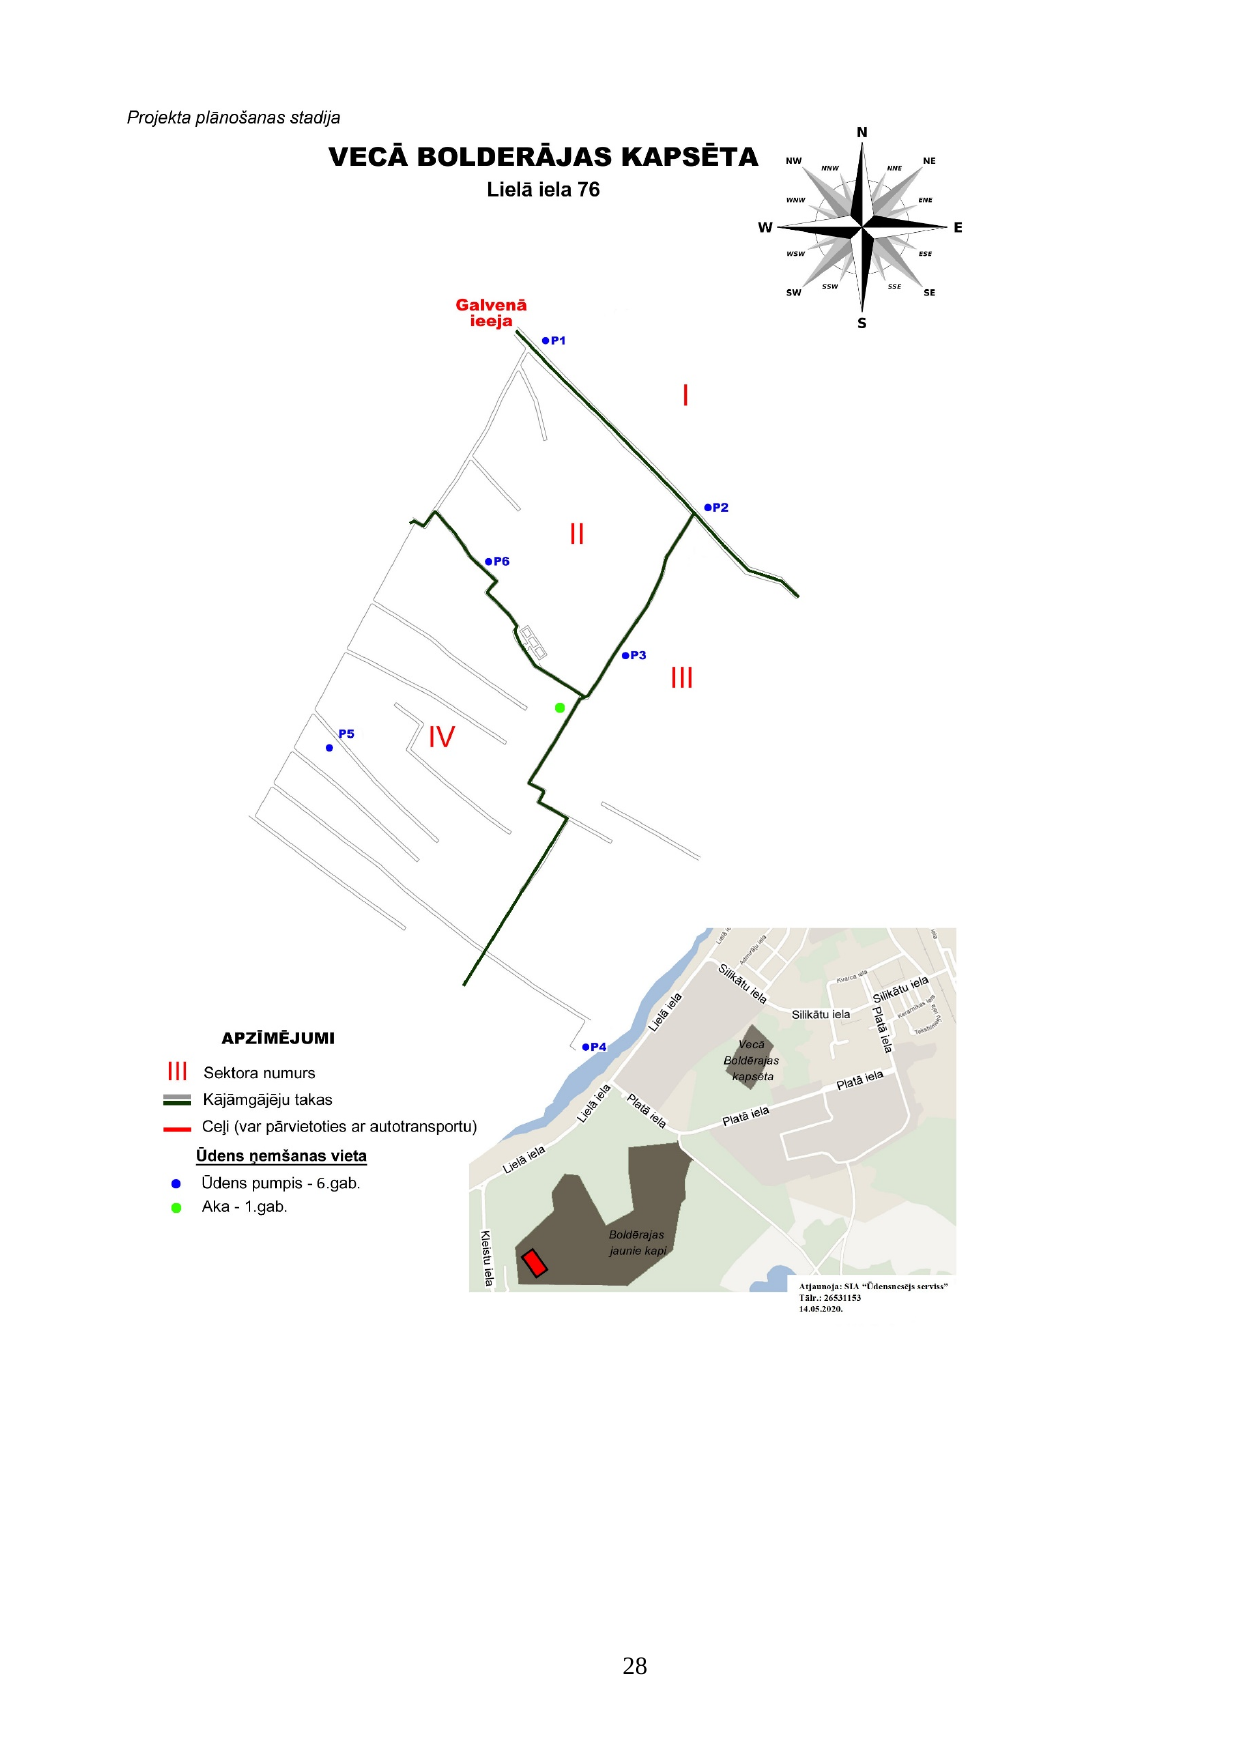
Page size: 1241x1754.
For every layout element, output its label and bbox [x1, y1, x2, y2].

picture [118, 102, 984, 1327]
